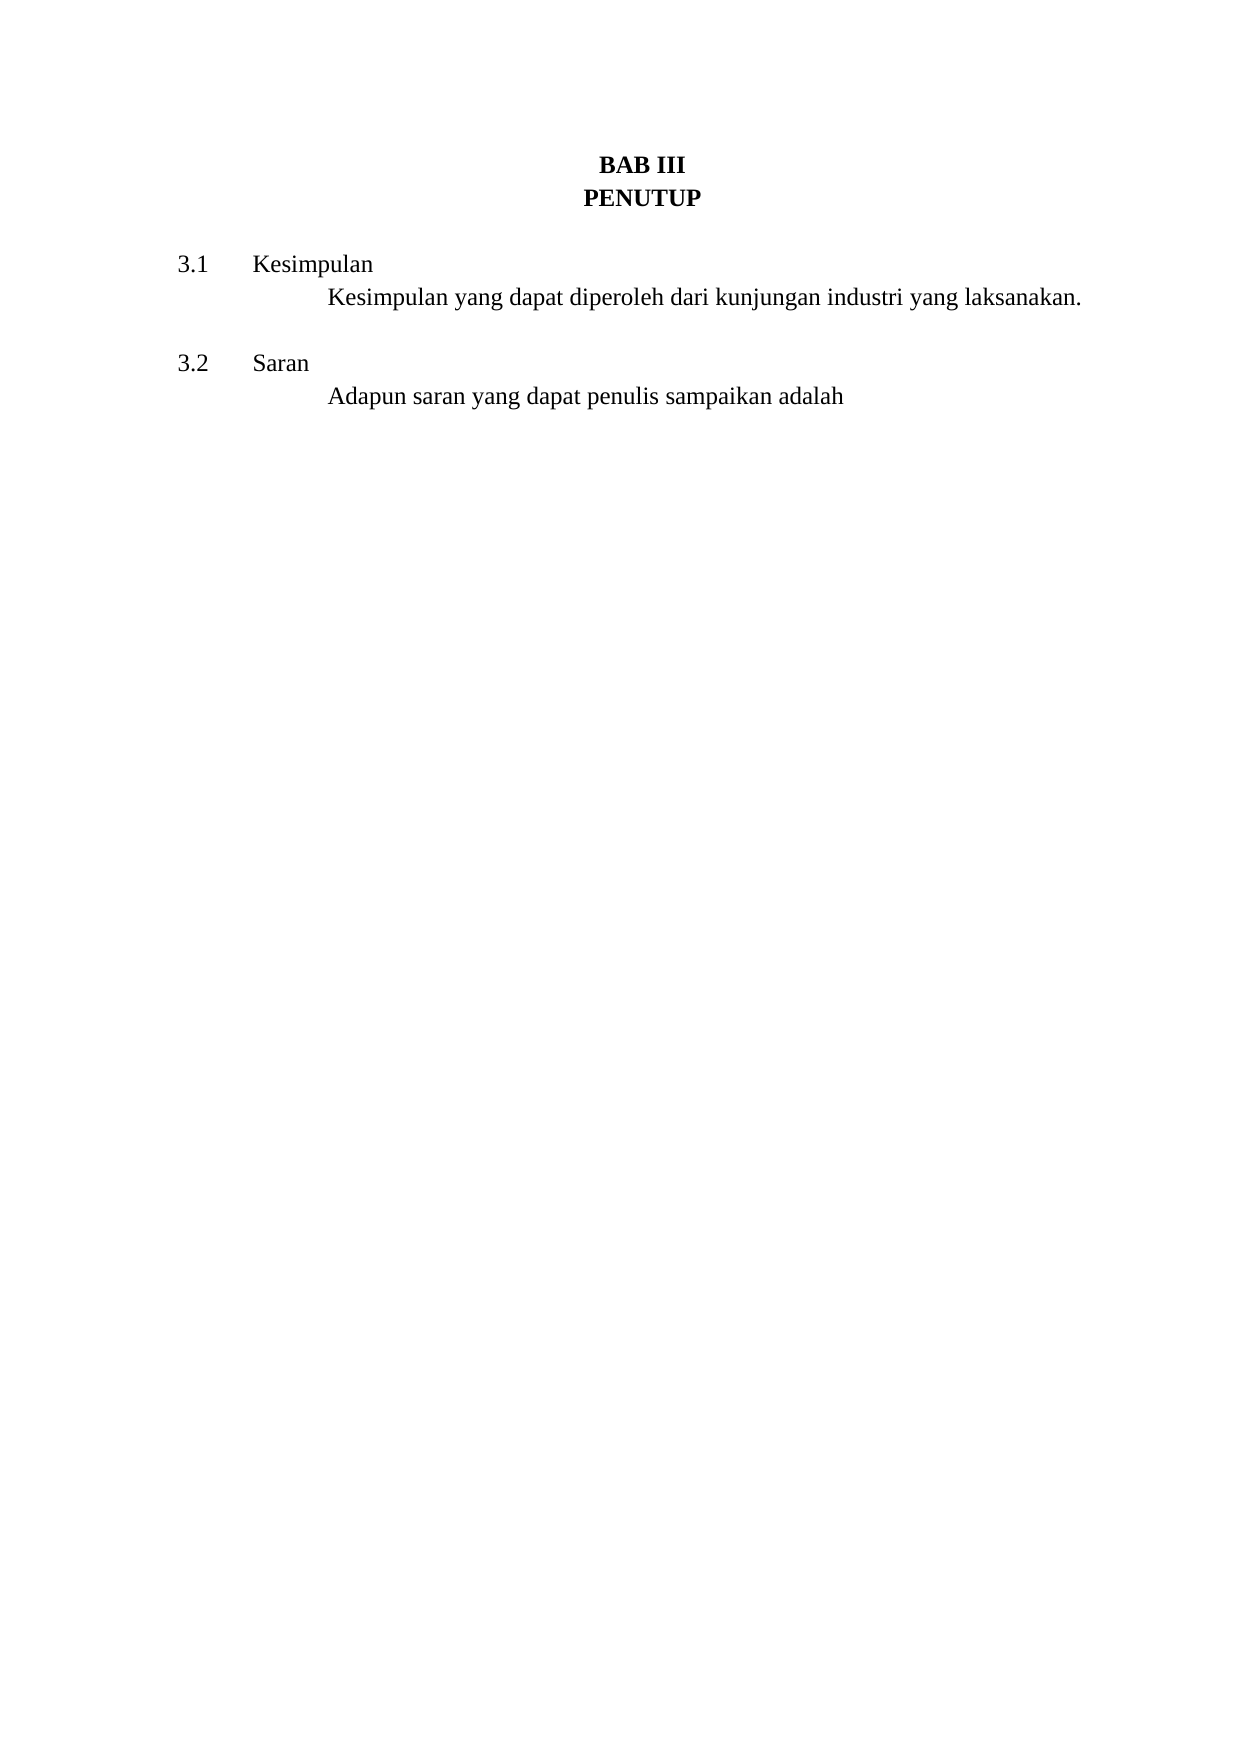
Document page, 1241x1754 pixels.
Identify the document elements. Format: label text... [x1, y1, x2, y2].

text 3.1 Kesimpulan [177, 249, 1107, 278]
text Kesimpulan yang dapat diperoleh dari kunjungan industri yang laksanakan. [252, 282, 1107, 311]
text BAB III [177, 150, 1107, 179]
text 3.2 Saran [177, 348, 1107, 377]
text Adapun saran yang dapat penulis sampaikan adalah [177, 381, 1107, 410]
text PENUTUP [177, 183, 1107, 212]
